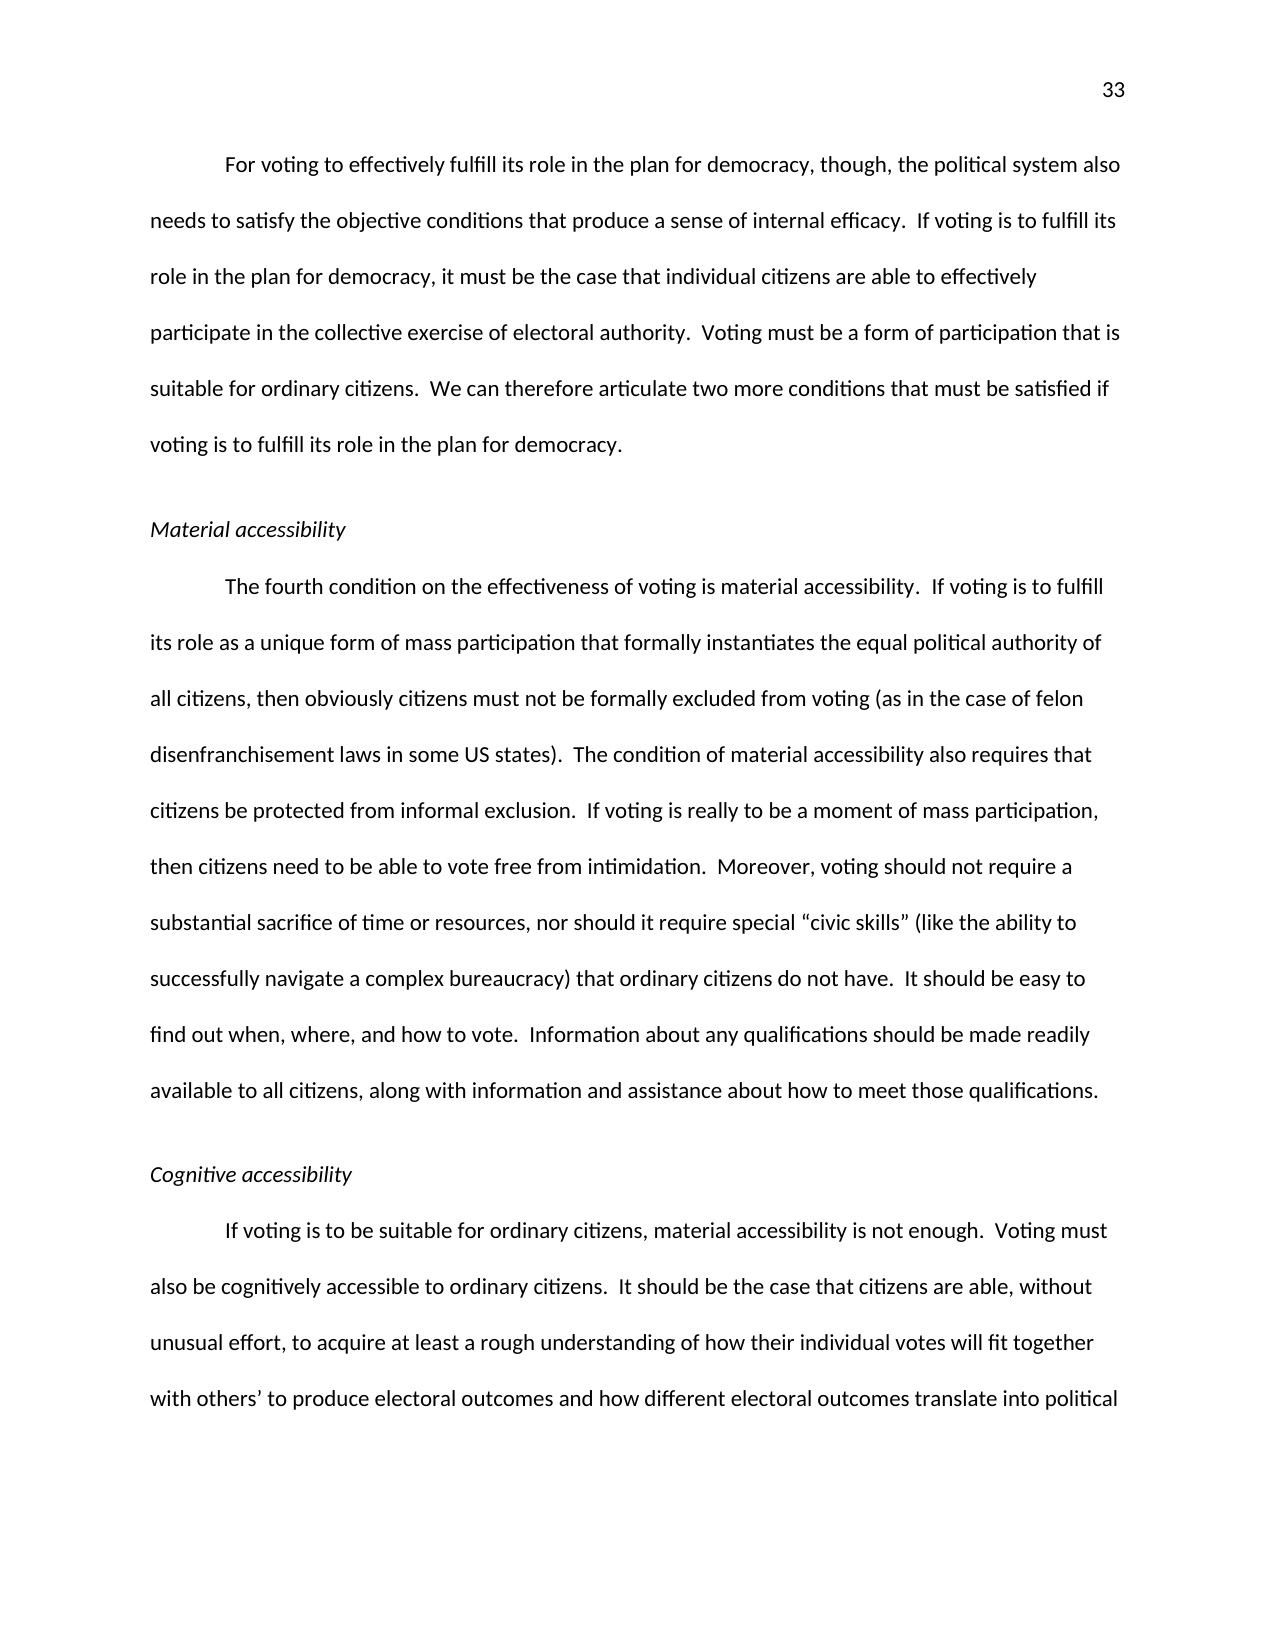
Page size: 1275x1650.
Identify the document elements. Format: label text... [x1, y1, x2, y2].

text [150, 1216, 1125, 1412]
text Material accessibility [150, 515, 1125, 543]
text The fourth condition on the effectiveness of voting is material accessibility. If voting is to fulfill its role as a unique form of mass participation that formally instantiates the equal political authority of all citizens, then obviously citizens must not be formally excluded from voting (as in the case of felon disenfranchisement laws in some US states). The condition of material accessibility also requires that citizens be protected from informal exclusion. If voting is really to be a moment of mass participation, then citizens need to be able to vote free from intimidation. Moreover, voting should not require a substantial sacrifice of time or resources, nor should it require special “civic skills” (like the ability to successfully navigate a complex bureaucracy) that ordinary citizens do not have. It should be easy to find out when, where, and how to vote. Information about any qualifications should be made readily available to all citizens, along with information and assistance about how to meet those qualifications. [150, 572, 1125, 1104]
text For voting to effectively fulfill its role in the plan for democracy, though, the political system also needs to satisfy the objective conditions that produce a sense of internal efficacy. If voting is to fulfill its role in the plan for democracy, it must be the case that individual citizens are able to effectively participate in the collective exercise of electoral authority. Voting must be a form of participation that is suitable for ordinary citizens. We can therefore articulate two more conditions that must be satisfied if voting is to fulfill its role in the plan for democracy. [150, 150, 1125, 458]
text Cognitive accessibility [150, 1160, 1125, 1188]
